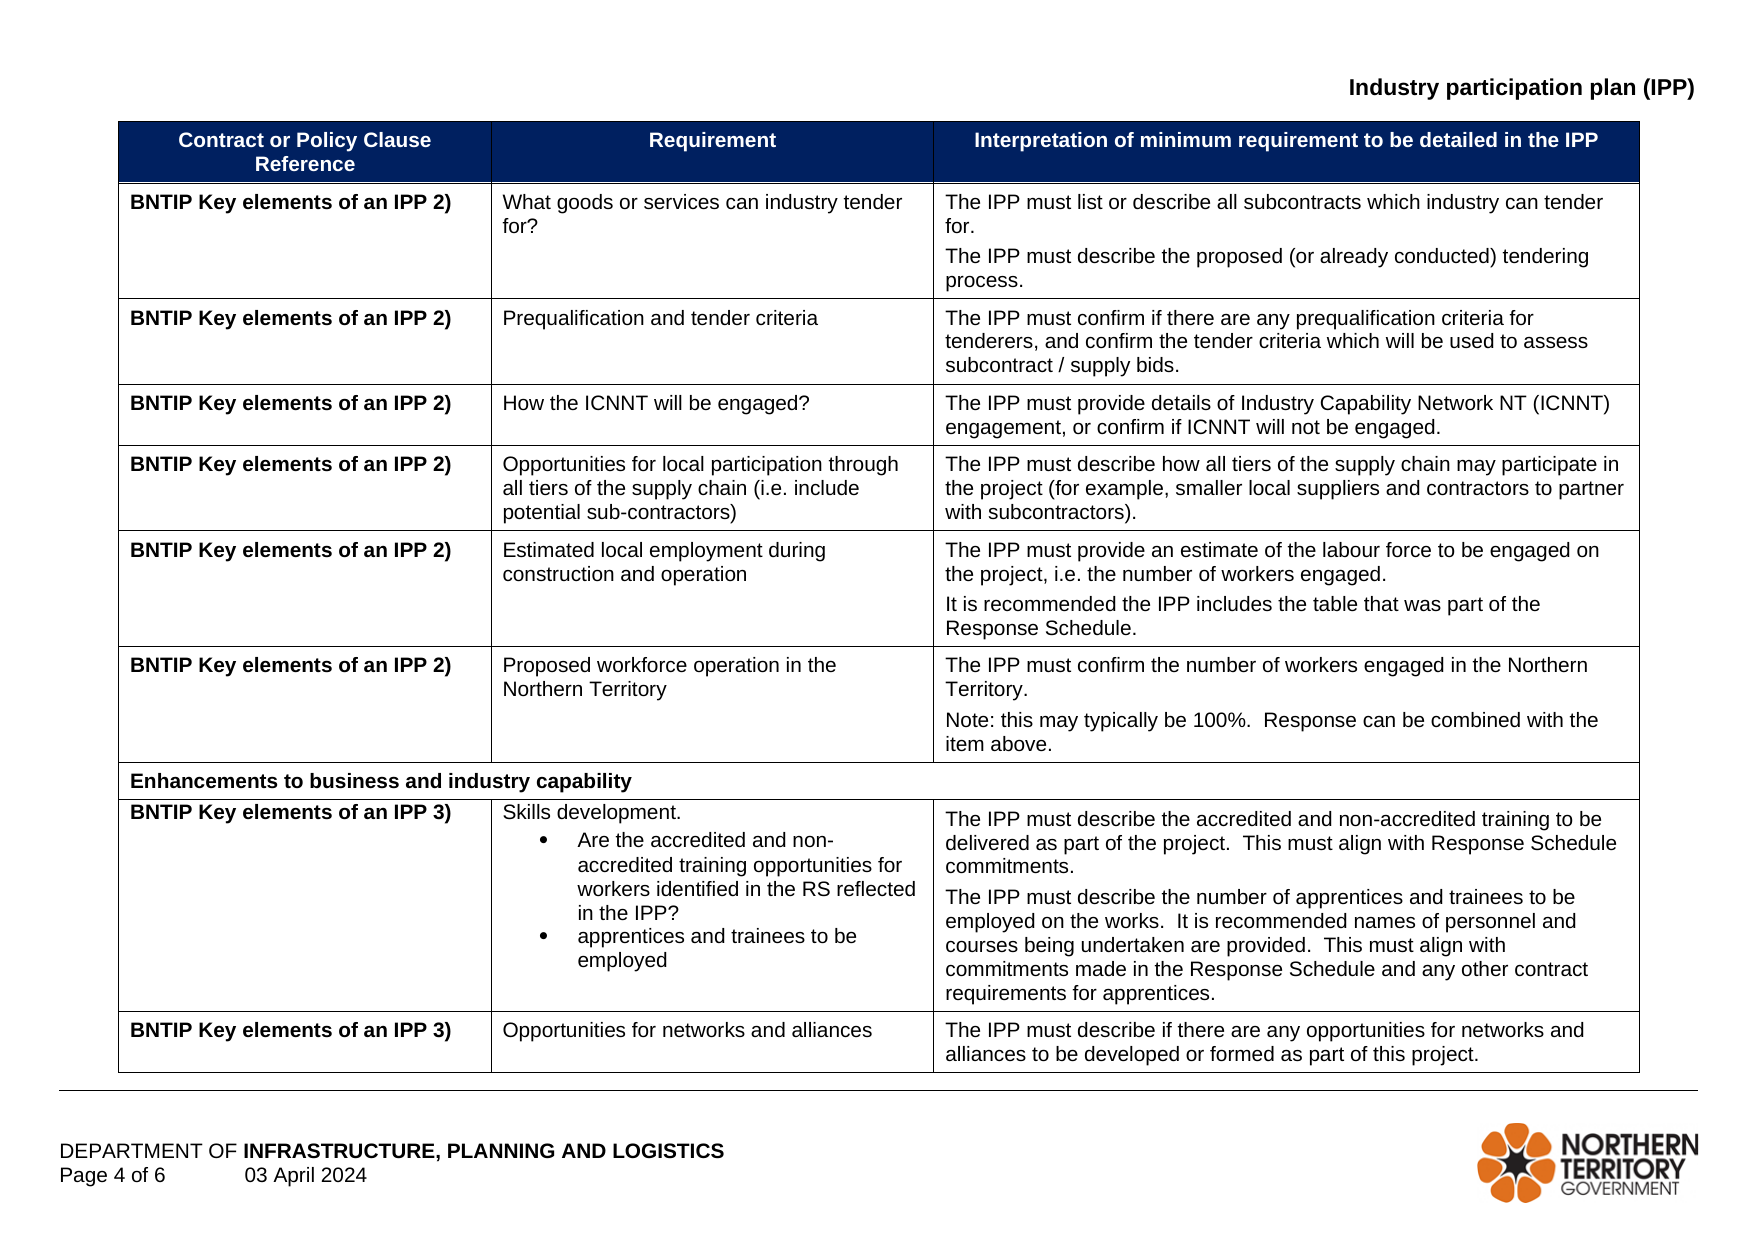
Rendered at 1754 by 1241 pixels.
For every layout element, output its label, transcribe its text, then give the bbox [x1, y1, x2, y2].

table_cell What goods or services can industry tender for? [492, 184, 933, 298]
table_cell Opportunities for networks and alliances [492, 1012, 933, 1072]
table_cell BNTIP Key elements of an IPP 2) [119, 446, 491, 530]
table_cell Estimated local employment during construction and operation [492, 531, 933, 646]
table_cell BNTIP Key elements of an IPP 2) [119, 531, 491, 646]
table_cell BNTIP Key elements of an IPP 2) [119, 299, 491, 383]
table_cell The IPP must provide an estimate of the labour force to be engaged on the project, i.e. the number of workers engaged. It is recommended the IPP includes the table that was part of the Response Schedule. [934, 531, 1639, 646]
table_cell Skills development. Are the accredited and non-accredited training opportunities for workers identified in the RS reflected in the IPP? apprentices and trainees to be employed [492, 800, 933, 1011]
table_cell The IPP must describe the accredited and non-accredited training to be delivered as part of the project. This must align with Response Schedule commitments. The IPP must describe the number of apprentices and trainees to be employed on the works. It is recommended names of personnel and courses being undertaken are provided. This must align with commitments made in the Response Schedule and any other contract requirements for apprentices. [934, 800, 1639, 1011]
table_header Requirement [492, 122, 933, 182]
table_cell Opportunities for local participation through all tiers of the supply chain (i.e. include potential sub-contractors) [492, 446, 933, 530]
table_cell BNTIP Key elements of an IPP 2) [119, 385, 491, 445]
table_cell BNTIP Key elements of an IPP 3) [119, 800, 491, 1011]
table_cell BNTIP Key elements of an IPP 2) [119, 184, 491, 298]
table_cell The IPP must confirm the number of workers engaged in the Northern Territory. Note: this may typically be 100%. Response can be combined with the item above. [934, 647, 1639, 762]
table_cell BNTIP Key elements of an IPP 3) [119, 1012, 491, 1072]
table_cell BNTIP Key elements of an IPP 2) [119, 647, 491, 762]
table_cell The IPP must describe if there are any opportunities for networks and alliances to be developed or formed as part of this project. [934, 1012, 1639, 1072]
table_cell The IPP must list or describe all subcontracts which industry can tender for. The IPP must describe the proposed (or already conducted) tendering process. [934, 184, 1639, 298]
table_cell The IPP must describe how all tiers of the supply chain may participate in the project (for example, smaller local suppliers and contractors to partner with subcontractors). [934, 446, 1639, 530]
picture [1477, 1123, 1699, 1203]
table_cell How the ICNNT will be engaged? [492, 385, 933, 445]
table_header Interpretation of minimum requirement to be detailed in the IPP [934, 122, 1639, 182]
table_cell Proposed workforce operation in the Northern Territory [492, 647, 933, 762]
table_cell Prequalification and tender criteria [492, 299, 933, 383]
table_cell The IPP must provide details of Industry Capability Network NT (ICNNT) engagement, or confirm if ICNNT will not be engaged. [934, 385, 1639, 445]
table_header Contract or Policy Clause Reference [119, 122, 491, 182]
table_cell Enhancements to business and industry capability [119, 763, 1639, 799]
table_cell The IPP must confirm if there are any prequalification criteria for tenderers, and confirm the tender criteria which will be used to assess subcontract / supply bids. [934, 299, 1639, 383]
